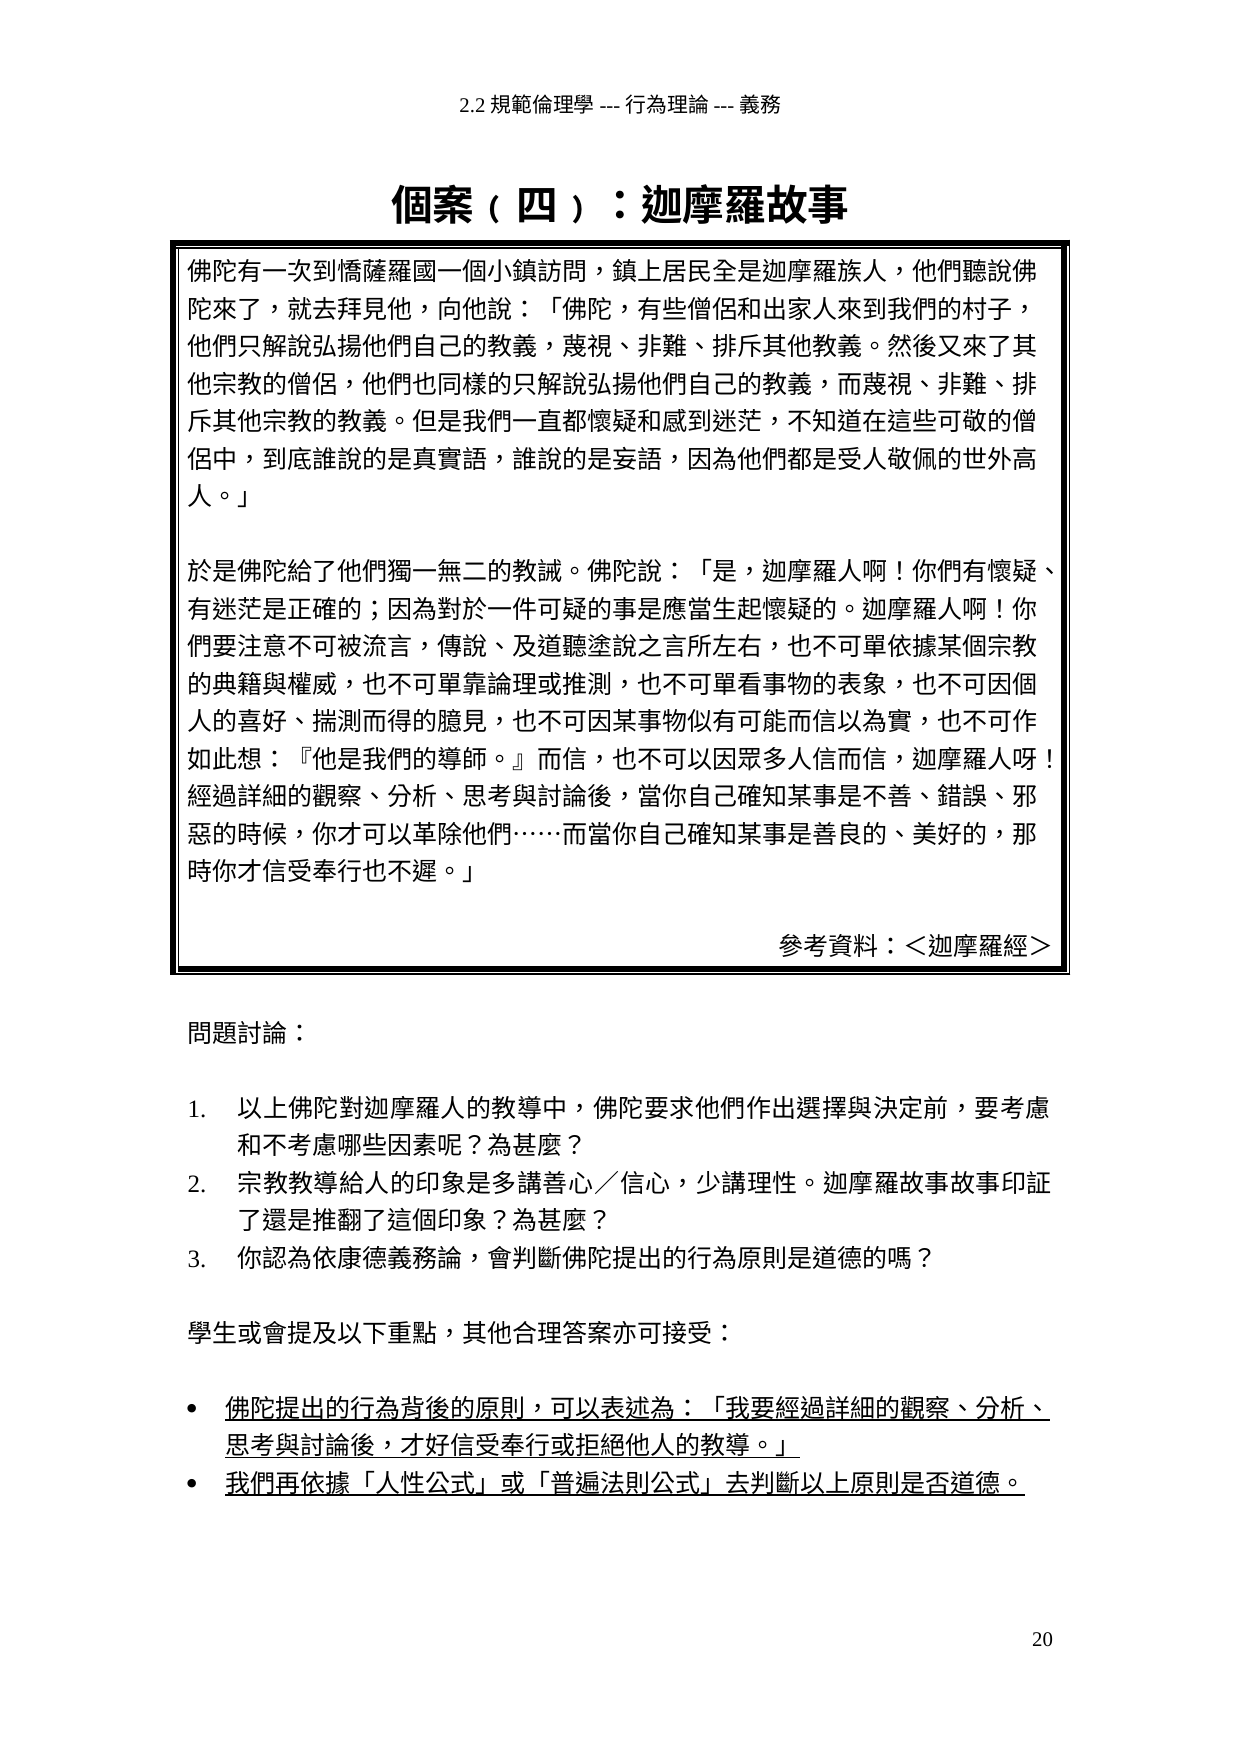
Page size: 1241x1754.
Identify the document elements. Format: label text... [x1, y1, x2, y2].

text 問題討論： [187, 1012, 1053, 1050]
text 於是佛陀給了他們獨一無二的教誡。佛陀說：「是，迦摩羅人啊！你們有懷疑、有迷茫是正確的；因為對於一件可疑的事是應當生起懷疑的。迦摩羅人啊！你們要注意不可被流言，傳說、及道聽塗說之言所左右，也不可單依據某個宗教的典籍與權威，也不可單靠論理或推測，也不可單看事物的表象，也不可因個人的喜好、揣測而得的臆見，也不可因某事物似有可能而信以為實，也不可作如此想：『他是我們的導師。』而信，也不可以因眾多人信而信，迦摩羅人呀！經過詳細的觀察、分析、思考與討論後，當你自己確知某事是不善、錯誤、邪惡的時候，你才可以革除他們……而當你自己確知某事是善良的、美好的，那時你才信受奉行也不遲。」 [187, 551, 1053, 888]
list 宗教教導給人的印象是多講善心／信心，少講理性。迦摩羅故事故事印証了還是推翻了這個印象？為甚麼？ [187, 1162, 1053, 1237]
text 個案﹙四﹚：迦摩羅故事 [187, 164, 1053, 239]
text 學生或會提及以下重點，其他合理答案亦可接受： [187, 1312, 1053, 1350]
text 參考資料：＜迦摩羅經＞ [179, 914, 1061, 966]
list 你認為依康德義務論，會判斷佛陀提出的行為原則是道德的嗎？ [187, 1237, 1053, 1275]
text 佛陀有一次到憍薩羅國一個小鎮訪問，鎮上居民全是迦摩羅族人，他們聽說佛陀來了，就去拜見他，向他說：「佛陀，有些僧侶和出家人來到我們的村子，他們只解說弘揚他們自己的教義，蔑視、非難、排斥其他教義。然後又來了其他宗教的僧侶，他們也同樣的只解說弘揚他們自己的教義，而蔑視、非難、排斥其他宗教的教義。但是我們一直都懷疑和感到迷茫，不知道在這些可敬的僧侶中，到底誰說的是真實語，誰說的是妄語，因為他們都是受人敬佩的世外高人。」 [179, 249, 1061, 513]
list 以上佛陀對迦摩羅人的教導中，佛陀要求他們作出選擇與決定前，要考慮和不考慮哪些因素呢？為甚麼？ [187, 1087, 1053, 1162]
list 我們再依據「人性公式」或「普遍法則公式」去判斷以上原則是否道德。 [187, 1462, 1053, 1500]
list 佛陀提出的行為背後的原則，可以表述為：「我要經過詳細的觀察、分析、思考與討論後，才好信受奉行或拒絕他人的教導。」 [187, 1387, 1053, 1462]
